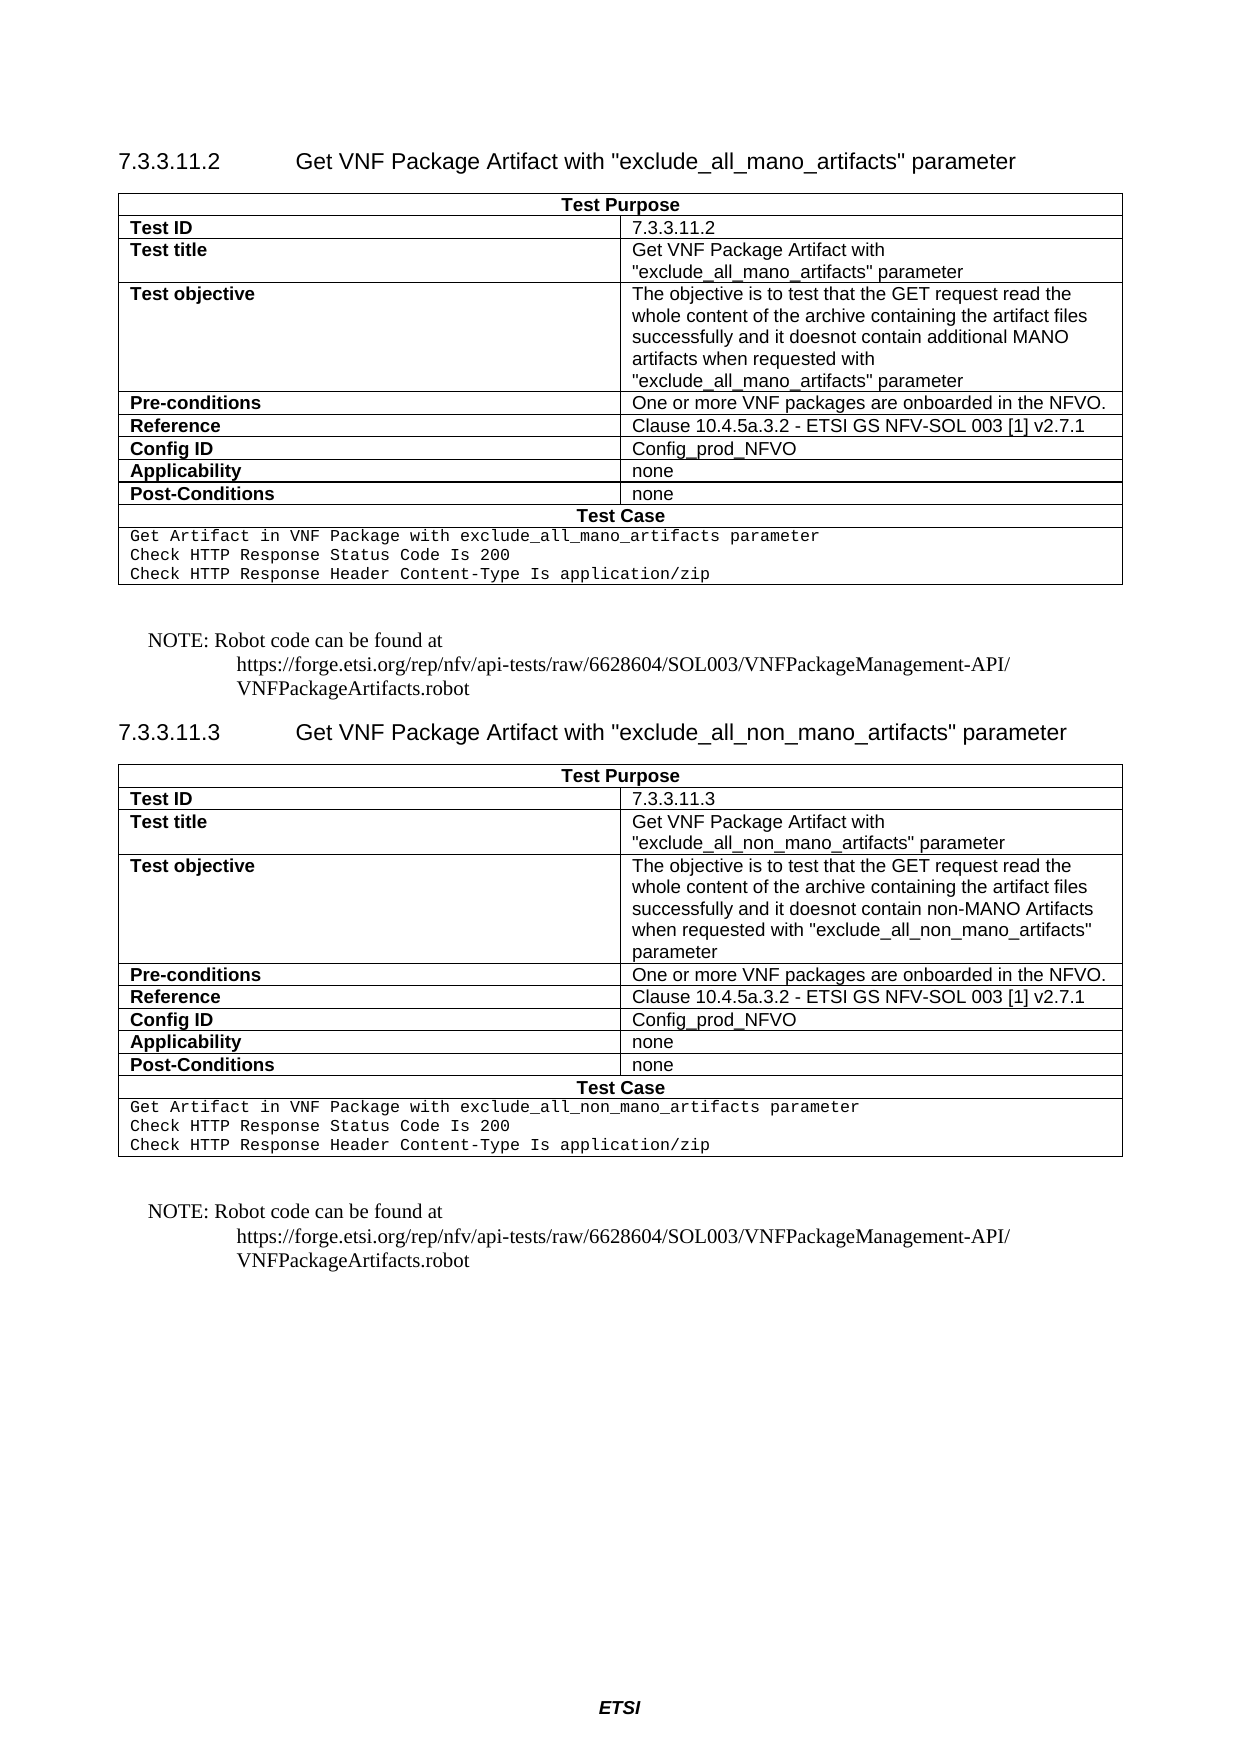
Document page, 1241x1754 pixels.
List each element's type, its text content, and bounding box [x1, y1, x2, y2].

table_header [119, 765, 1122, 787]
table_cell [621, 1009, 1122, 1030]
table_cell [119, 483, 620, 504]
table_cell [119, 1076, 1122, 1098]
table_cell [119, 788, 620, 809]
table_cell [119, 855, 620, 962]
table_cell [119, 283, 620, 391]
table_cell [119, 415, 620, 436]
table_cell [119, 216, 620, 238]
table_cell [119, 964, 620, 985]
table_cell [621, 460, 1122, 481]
text NOTE: Robot code can be found at https://forge.etsi.org/rep/nfv/api-tests/raw/6628604/SOL003/VNFPackageManagement-API/VNFPackageArtifacts.robot [148, 1199, 1122, 1272]
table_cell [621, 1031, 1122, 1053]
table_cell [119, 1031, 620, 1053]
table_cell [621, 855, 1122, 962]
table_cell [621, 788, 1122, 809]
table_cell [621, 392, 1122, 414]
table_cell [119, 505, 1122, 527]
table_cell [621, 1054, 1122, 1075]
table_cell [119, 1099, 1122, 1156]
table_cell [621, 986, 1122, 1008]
subtitle 7.3.3.11.2 Get VNF Package Artifact with "exclude_all_mano_artifacts" parameter [118, 148, 1122, 174]
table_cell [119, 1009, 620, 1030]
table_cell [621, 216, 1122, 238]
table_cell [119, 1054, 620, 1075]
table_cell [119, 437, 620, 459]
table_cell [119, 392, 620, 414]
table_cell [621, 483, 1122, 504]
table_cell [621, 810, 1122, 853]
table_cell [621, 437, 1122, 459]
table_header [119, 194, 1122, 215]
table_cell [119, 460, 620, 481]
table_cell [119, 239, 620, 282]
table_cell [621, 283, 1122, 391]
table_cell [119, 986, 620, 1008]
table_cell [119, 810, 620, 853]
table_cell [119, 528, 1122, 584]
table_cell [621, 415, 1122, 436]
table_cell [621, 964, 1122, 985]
text NOTE: Robot code can be found at https://forge.etsi.org/rep/nfv/api-tests/raw/6628604/SOL003/VNFPackageManagement-API/VNFPackageArtifacts.robot [148, 628, 1122, 700]
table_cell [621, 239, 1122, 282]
subtitle 7.3.3.11.3 Get VNF Package Artifact with "exclude_all_non_mano_artifacts" parameter [118, 719, 1122, 745]
